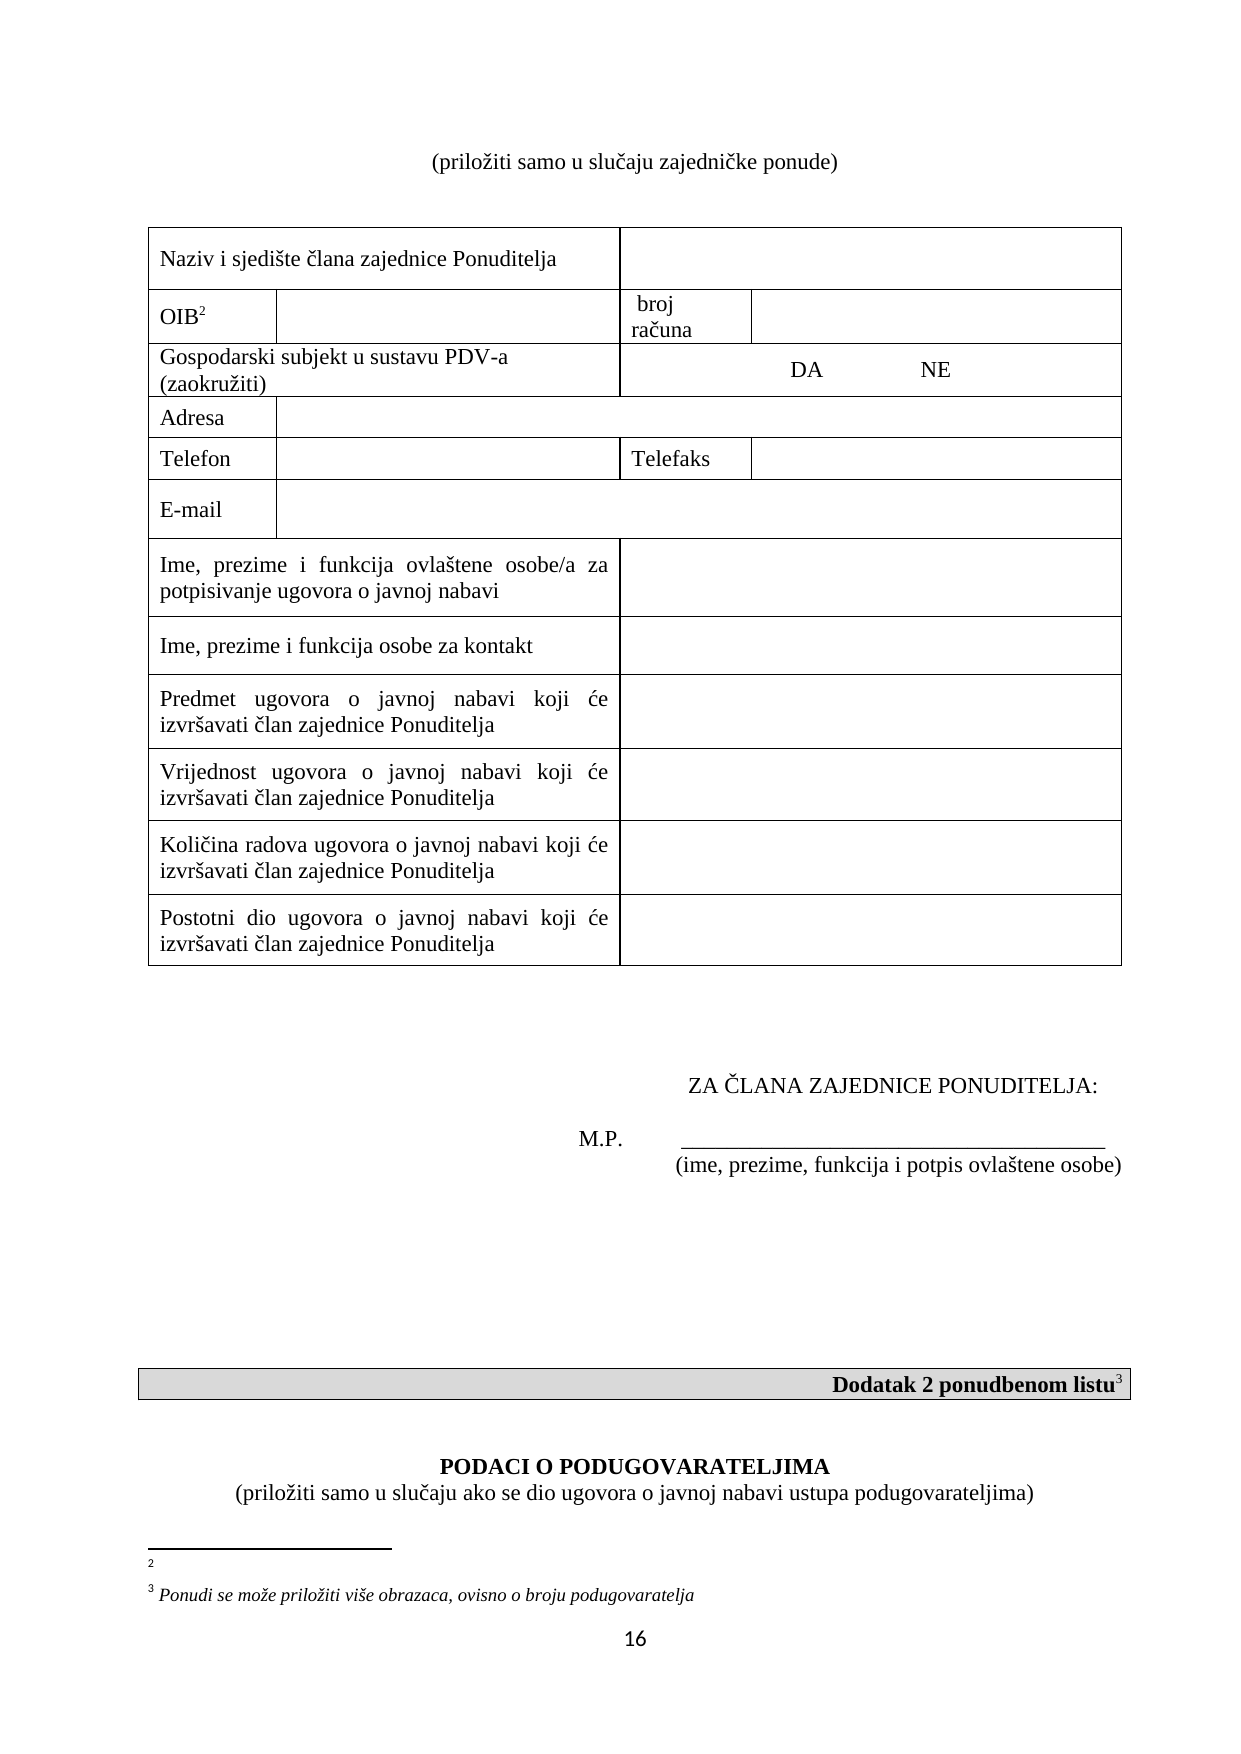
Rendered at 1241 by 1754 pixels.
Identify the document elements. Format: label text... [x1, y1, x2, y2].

text PODACI O PODUGOVARATELJIMA [148, 1453, 1122, 1479]
table_cell [277, 438, 619, 479]
table_cell [621, 749, 1121, 819]
table_cell Količina radova ugovora o javnoj nabavi koji će izvršavati član zajednice Ponuditelja [149, 821, 619, 893]
table_cell [752, 290, 1121, 342]
text ZA ČLANA ZAJEDNICE PONUDITELJA: [635, 1072, 1122, 1098]
table_cell Adresa [149, 397, 276, 437]
table_cell Vrijednost ugovora o javnoj nabavi koji će izvršavati član zajednice Ponuditelja [149, 749, 619, 819]
table_cell broj računa [621, 290, 751, 342]
table_header Naziv i sjedište člana zajednice Ponuditelja [149, 228, 619, 289]
text M.P. _____________________________________ [561, 1124, 1122, 1151]
table_cell Telefaks [621, 438, 751, 479]
table_cell [621, 895, 1121, 965]
table_header [621, 228, 1121, 289]
table_cell Postotni dio ugovora o javnoj nabavi koji će izvršavati član zajednice Ponuditelja [149, 895, 619, 965]
table_cell [752, 438, 1121, 479]
table_cell Gospodarski subjekt u sustavu PDV-a (zaokružiti) [149, 344, 619, 396]
table_cell Ime, prezime i funkcija osobe za kontakt [149, 617, 619, 673]
text Dodatak 2 ponudbenom listu [139, 1369, 1130, 1399]
table_cell [621, 675, 1121, 748]
text (priložiti samo u slučaju zajedničke ponude) [148, 148, 1122, 174]
table_cell DA NE [621, 344, 1121, 396]
table_cell [621, 821, 1121, 893]
table_cell [277, 480, 1121, 537]
table_cell [277, 397, 1121, 437]
table_cell E-mail [149, 480, 276, 537]
table_cell [621, 539, 1121, 616]
table_cell OIB [149, 290, 276, 342]
table_cell [277, 290, 619, 342]
table_cell Ime, prezime i funkcija ovlaštene osobe/a za potpisivanje ugovora o javnoj nabavi [149, 539, 619, 616]
table_cell Telefon [149, 438, 276, 479]
text (ime, prezime, funkcija i potpis ovlaštene osobe) [148, 1151, 1122, 1177]
text (priložiti samo u slučaju ako se dio ugovora o javnoj nabavi ustupa podugovarateljima) [148, 1479, 1122, 1506]
table_cell [621, 617, 1121, 673]
table_cell Predmet ugovora o javnoj nabavi koji će izvršavati član zajednice Ponuditelja [149, 675, 619, 748]
